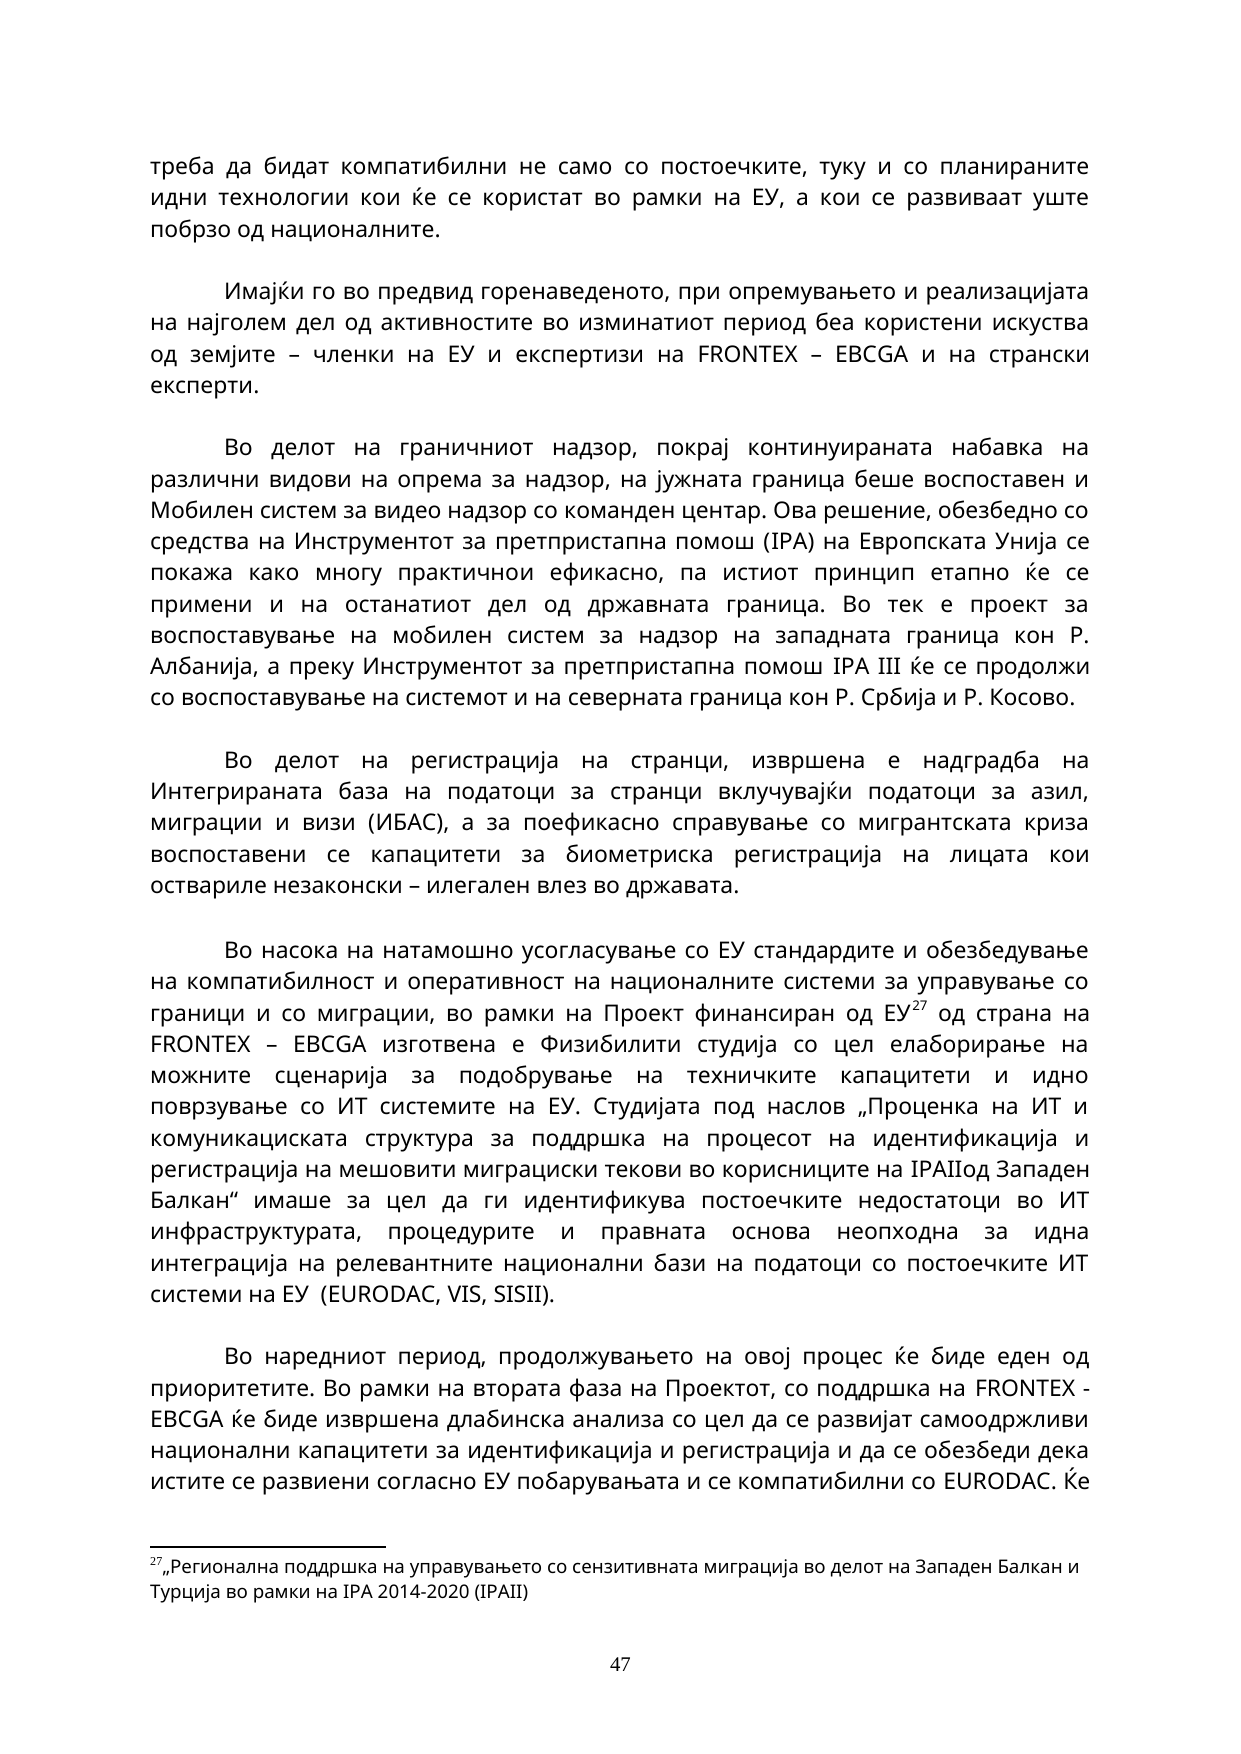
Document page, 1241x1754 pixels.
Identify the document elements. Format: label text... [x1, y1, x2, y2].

text Во делот на граничниот надзор, покрај континуираната набавка на различни видови на опрема за надзор, на јужната граница беше воспоставен и Мобилен систем за видео надзор со команден центар. Ова решение, обезбедно со средства на Инструментот за претпристапна помош (IPA) на Европската Унија се покажа како многу практичнои ефикасно, па истиот принцип етапно ќе се примени и на останатиот дел од државната граница. Во тек е проект за воспоставување на мобилен систем за надзор на западната граница кон Р. Албанија, а преку Инструментот за претпристапна помош IPA III ќе се продолжи со воспоставување на системот и на северната граница кон Р. Србија и Р. Косово. [150, 431, 1090, 712]
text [150, 150, 1090, 244]
text Во насока на натамошно усогласување со ЕУ стандардите и обезбедување на компатибилност и оперативност на националните системи за управување со граници и со миграции, во рамки на Проект финансиран од ЕУ од страна на FRONTEX – EBCGA изготвена е Физибилити студија со цел елаборирање на можните сценарија за подобрување на техничките капацитети и идно поврзување со ИТ системите на ЕУ. Студијата под наслов „Проценка на ИТ и комуникациската структура за поддршка на процесот на идентификација и регистрација на мешовити миграциски текови во корисниците на IPAIIод Западен Балкан“ имаше за цел да ги идентификува постоечките недостатоци во ИТ инфраструктурата, процедурите и правната основа неопходна за идна интеграција на релевантните национални бази на податоци со постоечките ИТ системи на ЕУ (EURODAC, VIS, SISII). [150, 934, 1090, 1309]
text Во делот на регистрација на странци, извршена е надградба на Интегрираната база на податоци за странци вклучувајќи податоци за азил, миграции и визи (ИБАС), а за поефикасно справување со мигрантската криза воспоставени се капацитети за биометриска регистрација на лицата кои оствариле незаконски – илегален влез во државата. [150, 744, 1090, 900]
text Имајќи го во предвид горенаведеното, при опремувањето и реализацијата на најголем дел од активностите во изминатиот период беа користени искуства од земјите – членки на ЕУ и експертизи на FRONTEX – EBCGA и на странски експерти. [150, 275, 1090, 400]
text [150, 1340, 1090, 1497]
